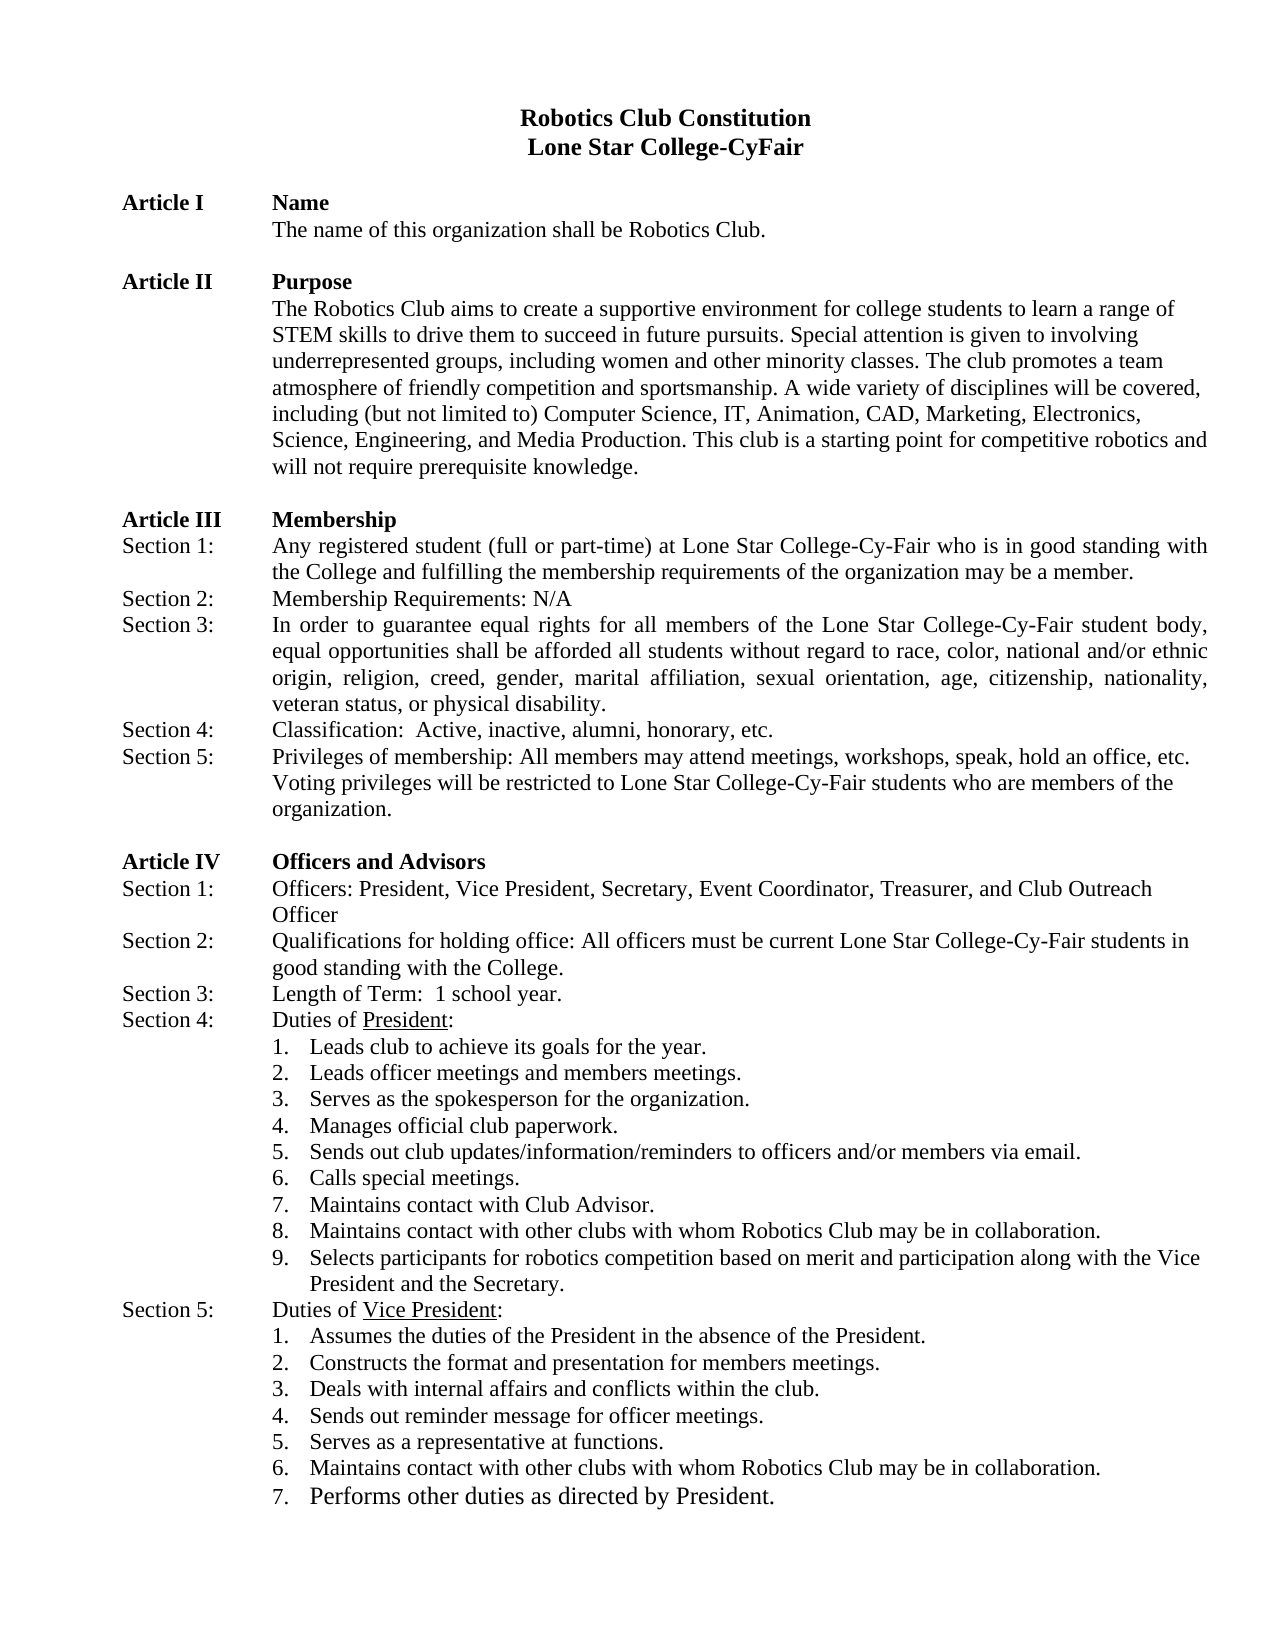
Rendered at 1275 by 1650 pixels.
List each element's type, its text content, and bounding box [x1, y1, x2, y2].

list Serves as the spokesperson for the organization. [272, 1085, 1209, 1112]
list Assumes the duties of the President in the absence of the President. [272, 1323, 1209, 1349]
list Maintains contact with other clubs with whom Robotics Club may be in collaboration. [272, 1217, 1209, 1243]
text Section 5: Duties of Vice President: [122, 1296, 1209, 1323]
text Robotics Club Constitution [122, 103, 1209, 132]
text The name of this organization shall be Robotics Club. [272, 216, 1209, 242]
text Section 5: Privileges of membership: All members may attend meetings, workshops, speak, hold an office, etc. Voting privileges will be restricted to Lone Star College-Cy-Fair students who are members of the organization. [122, 743, 1209, 822]
list Performs other duties as directed by President. [272, 1481, 1209, 1509]
text Article IV Officers and Advisors [122, 848, 1209, 874]
list Deals with internal affairs and conflicts within the club. [272, 1375, 1209, 1402]
text Section 4: Classification: Active, inactive, alumni, honorary, etc. [122, 716, 1209, 743]
list Leads officer meetings and members meetings. [272, 1059, 1209, 1085]
list Sends out club updates/information/reminders to officers and/or members via email. [272, 1138, 1209, 1164]
text Section 2: Membership Requirements: N/A [122, 585, 1209, 611]
list Maintains contact with other clubs with whom Robotics Club may be in collaboration. [272, 1454, 1209, 1481]
text Article II Purpose [122, 268, 1209, 295]
text Section 2: Qualifications for holding office: All officers must be current Lone Star College-Cy-Fair students in good standing with the College. [122, 927, 1209, 980]
list Constructs the format and presentation for members meetings. [272, 1349, 1209, 1375]
text Article III Membership [122, 506, 1209, 532]
text Section 1: Officers: President, Vice President, Secretary, Event Coordinator, Treasurer, and Club Outreach Officer [122, 874, 1209, 927]
text Section 4: Duties of President: [122, 1006, 1209, 1033]
list Serves as a representative at functions. [272, 1428, 1209, 1454]
text Section 3: In order to guarantee equal rights for all members of the Lone Star College-Cy-Fair student body, equal opportunities shall be afforded all students without regard to race, color, national and/or ethnic origin, religion, creed, gender, marital affiliation, sexual orientation, age, citizenship, nationality, veteran status, or physical disability. [122, 611, 1209, 716]
list Calls special meetings. [272, 1164, 1209, 1191]
list Manages official club paperwork. [272, 1112, 1209, 1138]
text Section 1: Any registered student (full or part-time) at Lone Star College-Cy-Fair who is in good standing with the College and fulfilling the membership requirements of the organization may be a member. [122, 532, 1209, 585]
text The Robotics Club aims to create a supportive environment for college students to learn a range of STEM skills to drive them to succeed in future pursuits. Special attention is given to involving underrepresented groups, including women and other minority classes. The club promotes a team atmosphere of friendly competition and sportsmanship. A wide variety of disciplines will be covered, including (but not limited to) Computer Science, IT, Animation, CAD, Marketing, Electronics, Science, Engineering, and Media Production. This club is a starting point for competitive robotics and will not require prerequisite knowledge. [272, 295, 1209, 479]
list Leads club to achieve its goals for the year. [272, 1033, 1209, 1059]
list Sends out reminder message for officer meetings. [272, 1402, 1209, 1428]
list Selects participants for robotics competition based on merit and participation along with the Vice President and the Secretary. [272, 1243, 1209, 1296]
text Section 3: Length of Term: 1 school year. [122, 980, 1209, 1006]
list Maintains contact with Club Advisor. [272, 1191, 1209, 1217]
text Lone Star College-CyFair [122, 132, 1209, 161]
text Article I Name [122, 189, 1209, 216]
